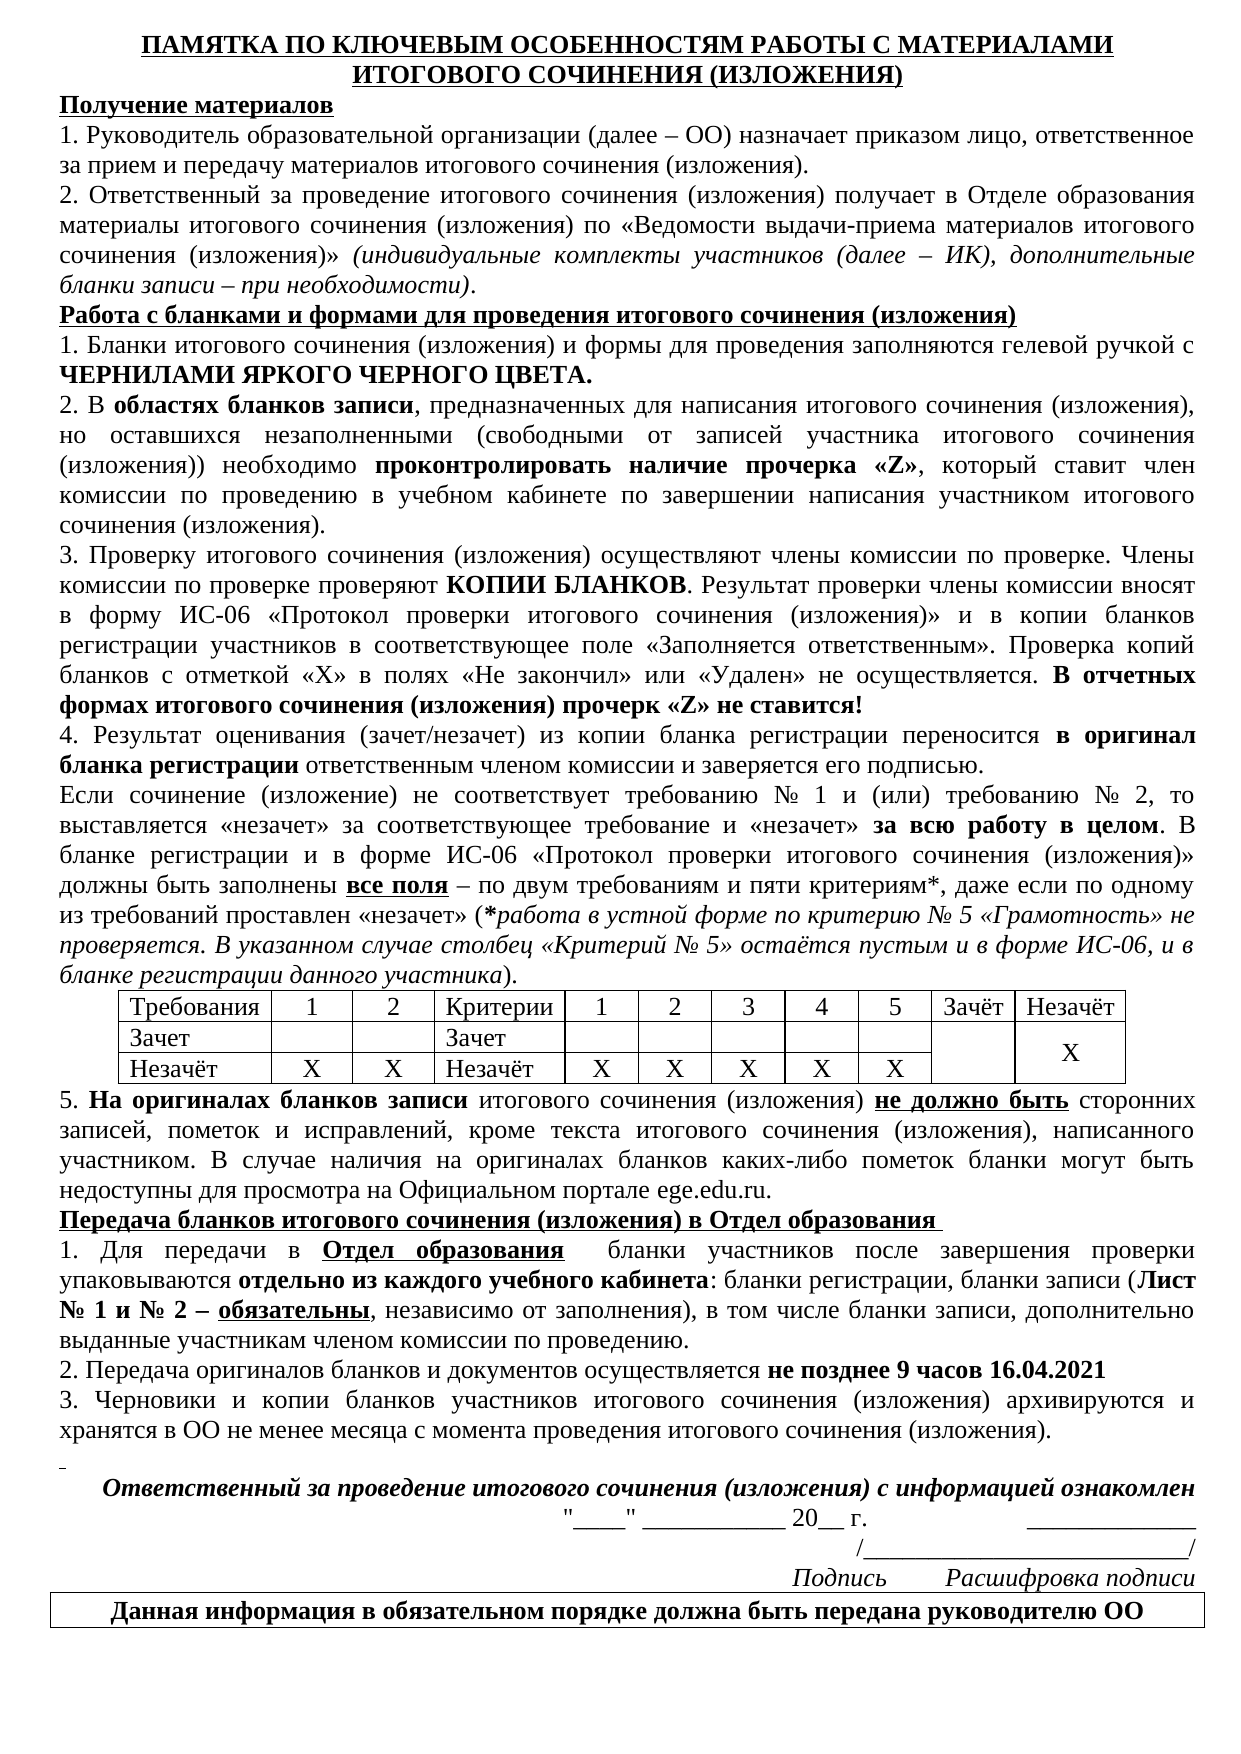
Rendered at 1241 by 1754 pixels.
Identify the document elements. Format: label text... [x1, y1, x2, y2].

text Данная информация в обязательном порядке должна быть передана руководителю ОО [51, 1593, 1204, 1627]
text 3. Проверку итогового сочинения (изложения) осуществляют члены комиссии по проверке. Члены комиссии по проверке проверяют КОПИИ БЛАНКОВ. Результат проверки члены комиссии вносят в форму ИС-06 «Протокол проверки итогового сочинения (изложения)» и в копии бланков регистрации участников в соответствующее поле «Заполняется ответственным». Проверка копий бланков с отметкой «Х» в полях «Не закончил» или «Удален» не осуществляется. В отчетных формах итогового сочинения (изложения) прочерк «Z» не ставится! [59, 539, 1196, 719]
text ПАМЯТКА ПО КЛЮЧЕВЫМ ОСОБЕННОСТЯМ РАБОТЫ С МАТЕРИАЛАМИ [59, 29, 1196, 59]
table_header 1 [272, 991, 352, 1021]
text Получение материалов [59, 89, 1196, 119]
table_header 4 [786, 991, 858, 1021]
table_header Зачёт [932, 991, 1014, 1021]
table_header 5 [859, 991, 931, 1021]
text 4. Результат оценивания (зачет/незачет) из копии бланка регистрации переносится в оригинал бланка регистрации ответственным членом комиссии и заверяется его подписью. [59, 719, 1196, 779]
table_cell Х [786, 1053, 858, 1083]
table_cell [859, 1022, 931, 1052]
table_cell Х [712, 1053, 784, 1083]
text 1. Руководитель образовательной организации (далее – ОО) назначает приказом лицо, ответственное за прием и передачу материалов итогового сочинения (изложения). [59, 119, 1196, 179]
table_cell Х [566, 1053, 638, 1083]
table_cell [566, 1022, 638, 1052]
table_cell Х [859, 1053, 931, 1083]
text ИТОГОВОГО СОЧИНЕНИЯ (ИЗЛОЖЕНИЯ) [59, 59, 1196, 89]
table_cell Зачет [119, 1022, 271, 1052]
table_header 1 [566, 991, 638, 1021]
table_cell [639, 1022, 711, 1052]
table_cell Х [1016, 1022, 1125, 1083]
table_cell Х [353, 1053, 434, 1083]
text 3. Черновики и копии бланков участников итогового сочинения (изложения) архивируются и хранятся в ОО не менее месяца с момента проведения итогового сочинения (изложения). [59, 1384, 1196, 1444]
table_cell Х [272, 1053, 352, 1083]
table_cell [932, 1022, 1014, 1083]
text 5. На оригиналах бланков записи итогового сочинения (изложения) не должно быть сторонних записей, пометок и исправлений, кроме текста итогового сочинения (изложения), написанного участником. В случае наличия на оригиналах бланков каких-либо пометок бланки могут быть недоступны для просмотра на Официальном портале ege.edu.ru. [59, 1084, 1196, 1204]
table_cell [786, 1022, 858, 1052]
table_cell Незачёт [435, 1053, 564, 1083]
text Передача бланков итогового сочинения (изложения) в Отдел образования [59, 1204, 1196, 1234]
table_cell Незачёт [119, 1053, 271, 1083]
text Подпись Расшифровка подписи [575, 1562, 1196, 1592]
table_header Критерии [435, 991, 564, 1021]
table_cell [353, 1022, 434, 1052]
table_header Требования [119, 991, 271, 1021]
text 1. Бланки итогового сочинения (изложения) и формы для проведения заполняются гелевой ручкой с ЧЕРНИЛАМИ ЯРКОГО ЧЕРНОГО ЦВЕТА. [59, 329, 1196, 389]
table_cell Зачет [435, 1022, 564, 1052]
table_cell Х [639, 1053, 711, 1083]
table_cell [272, 1022, 352, 1052]
table_header 3 [712, 991, 784, 1021]
text 2. Передача оригиналов бланков и документов осуществляется не позднее 9 часов 16.04.2021 [59, 1354, 1196, 1384]
text Если сочинение (изложение) не соответствует требованию № 1 и (или) требованию № 2, то выставляется «незачет» за соответствующее требование и «незачет» за всю работу в целом. В бланке регистрации и в форме ИС-06 «Протокол проверки итогового сочинения (изложения)» должны быть заполнены все поля – по двум требованиям и пяти критериям*, даже если по одному из требований проставлен «незачет» (*работа в устной форме по критерию № 5 «Грамотность» не проверяется. В указанном случае столбец «Критерий № 5» остаётся пустым и в форме ИС-06, и в бланке регистрации данного участника). [59, 779, 1196, 989]
text 2. Ответственный за проведение итогового сочинения (изложения) получает в Отделе образования материалы итогового сочинения (изложения) по «Ведомости выдачи-приема материалов итогового сочинения (изложения)» (индивидуальные комплекты участников (далее – ИК), дополнительные бланки записи – при необходимости). [59, 179, 1196, 299]
table_header 2 [639, 991, 711, 1021]
text Ответственный за проведение итогового сочинения (изложения) с информацией ознакомлен [59, 1472, 1196, 1502]
table_header 2 [353, 991, 434, 1021]
text 2. В областях бланков записи, предназначенных для написания итогового сочинения (изложения), но оставшихся незаполненными (свободными от записей участника итогового сочинения (изложения)) необходимо проконтролировать наличие прочерка «Z», который ставит член комиссии по проведению в учебном кабинете по завершении написания участником итогового сочинения (изложения). [59, 389, 1196, 539]
text 1. Для передачи в Отдел образования бланки участников после завершения проверки упаковываются отдельно из каждого учебного кабинета: бланки регистрации, бланки записи (Лист № 1 и № 2 – обязательны, независимо от заполнения), в том числе бланки записи, дополнительно выданные участникам членом комиссии по проведению. [59, 1234, 1196, 1354]
table_cell [712, 1022, 784, 1052]
text Работа с бланками и формами для проведения итогового сочинения (изложения) [59, 299, 1196, 329]
table_header Незачёт [1016, 991, 1125, 1021]
text "____" ___________ 20__ г. _____________ /_________________________/ [133, 1502, 1196, 1562]
